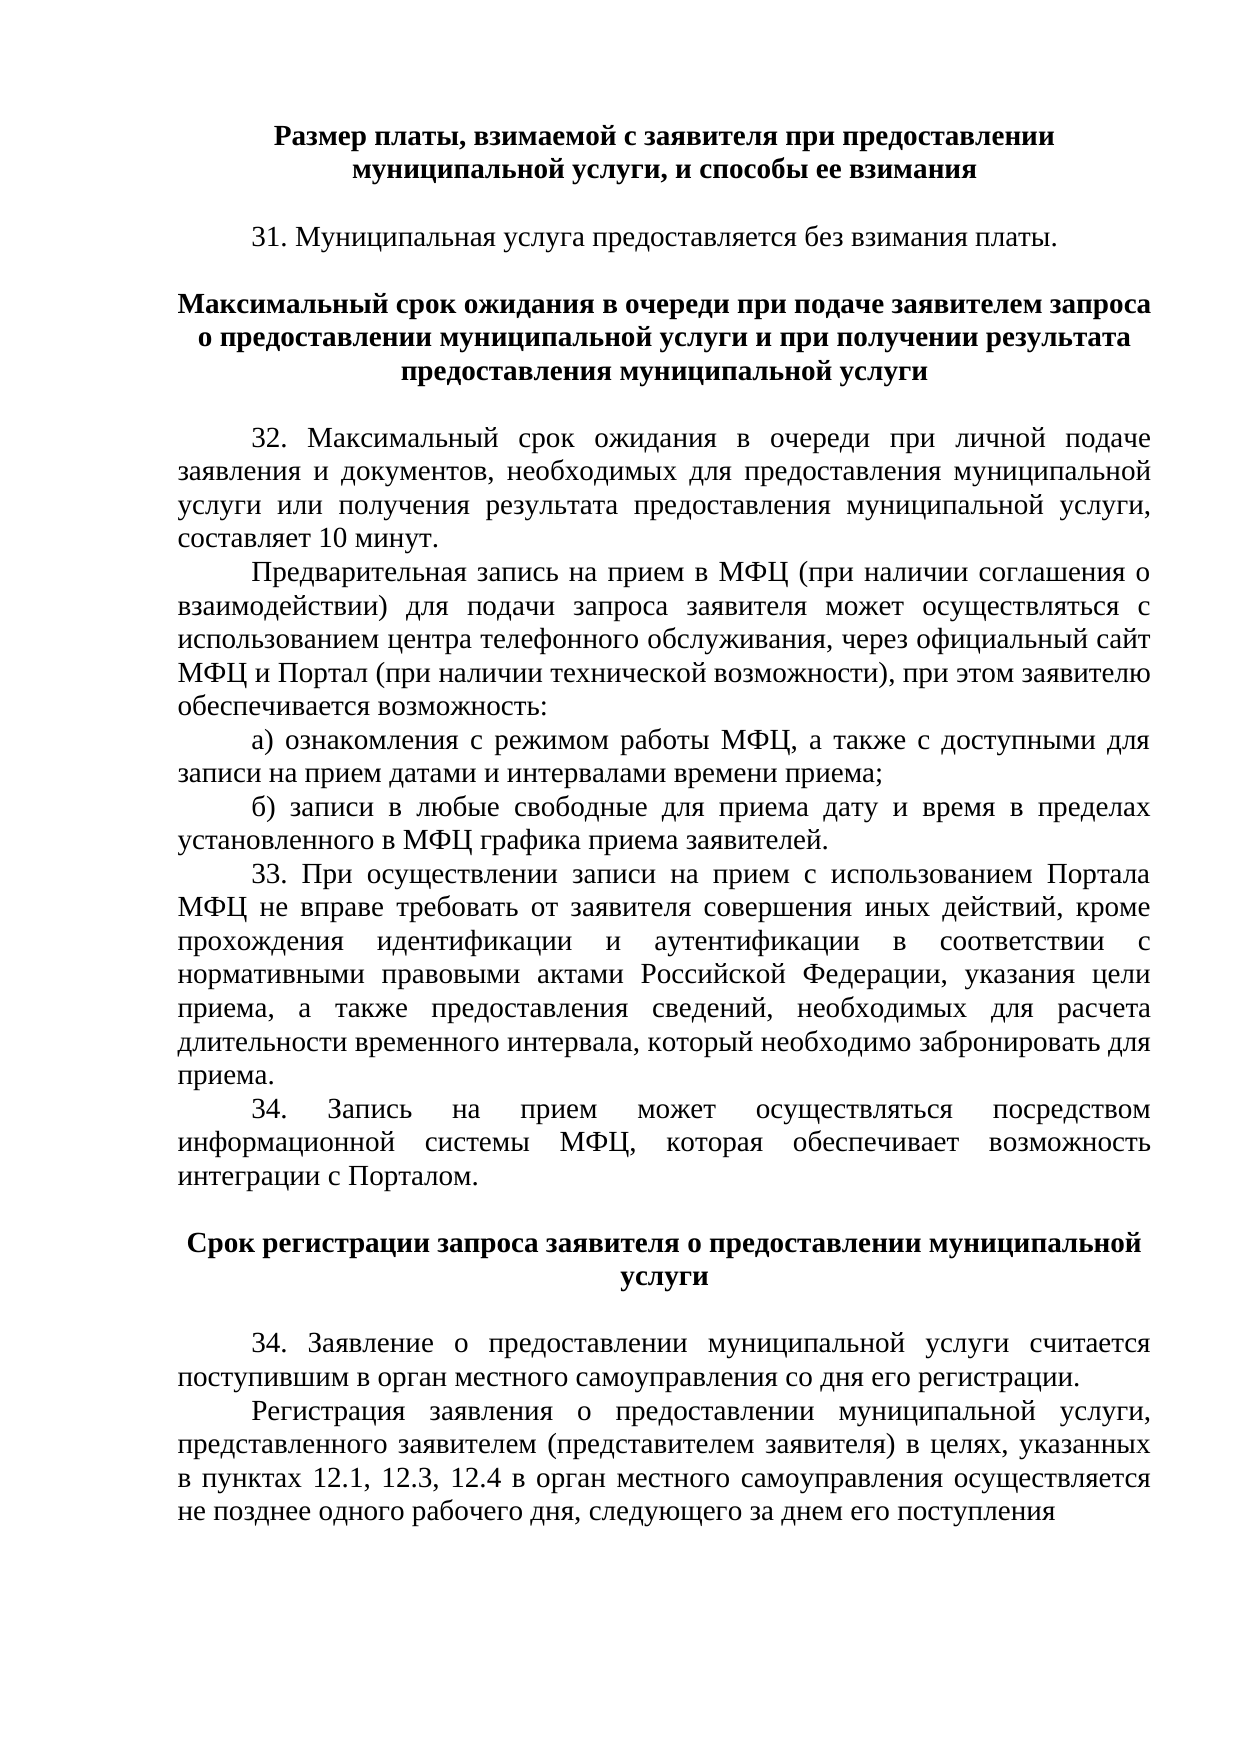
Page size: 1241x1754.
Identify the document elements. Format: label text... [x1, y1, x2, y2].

text Регистрация заявления о предоставлении муниципальной услуги, представленного заявителем (представителем заявителя) в целях, указанных в пунктах 12.1, 12.3, 12.4 в орган местного самоуправления осуществляется не позднее одного рабочего дня, следующего за днем его поступления [177, 1393, 1152, 1527]
text Размер платы, взимаемой с заявителя при предоставлении муниципальной услуги, и способы ее взимания [177, 118, 1152, 185]
text 34. Запись на прием может осуществляться посредством информационной системы МФЦ, которая обеспечивает возможность интеграции с Порталом. [177, 1091, 1152, 1191]
text 33. При осуществлении записи на прием с использованием Портала МФЦ не вправе требовать от заявителя совершения иных действий, кроме прохождения идентификации и аутентификации в соответствии с нормативными правовыми актами Российской Федерации, указания цели приема, а также предоставления сведений, необходимых для расчета длительности временного интервала, который необходимо забронировать для приема. [177, 856, 1152, 1091]
text 31. Муниципальная услуга предоставляется без взимания платы. [177, 219, 1152, 252]
text 32. Максимальный срок ожидания в очереди при личной подаче заявления и документов, необходимых для предоставления муниципальной услуги или получения результата предоставления муниципальной услуги, составляет 10 минут. [177, 420, 1152, 554]
title Срок регистрации запроса заявителя о предоставлении муниципальной услуги [177, 1225, 1152, 1292]
text 34. Заявление о предоставлении муниципальной услуги считается поступившим в орган местного самоуправления со дня его регистрации. [177, 1326, 1152, 1393]
text а) ознакомления с режимом работы МФЦ, а также с доступными для записи на прием датами и интервалами времени приема; [177, 722, 1152, 789]
text Предварительная запись на прием в МФЦ (при наличии соглашения о взаимодействии) для подачи запроса заявителя может осуществляться с использованием центра телефонного обслуживания, через официальный сайт МФЦ и Портал (при наличии технической возможности), при этом заявителю обеспечивается возможность: [177, 554, 1152, 722]
text б) записи в любые свободные для приема дату и время в пределах установленного в МФЦ графика приема заявителей. [177, 789, 1152, 856]
title Максимальный срок ожидания в очереди при подаче заявителем запроса о предоставлении муниципальной услуги и при получении результата предоставления муниципальной услуги [177, 286, 1152, 386]
